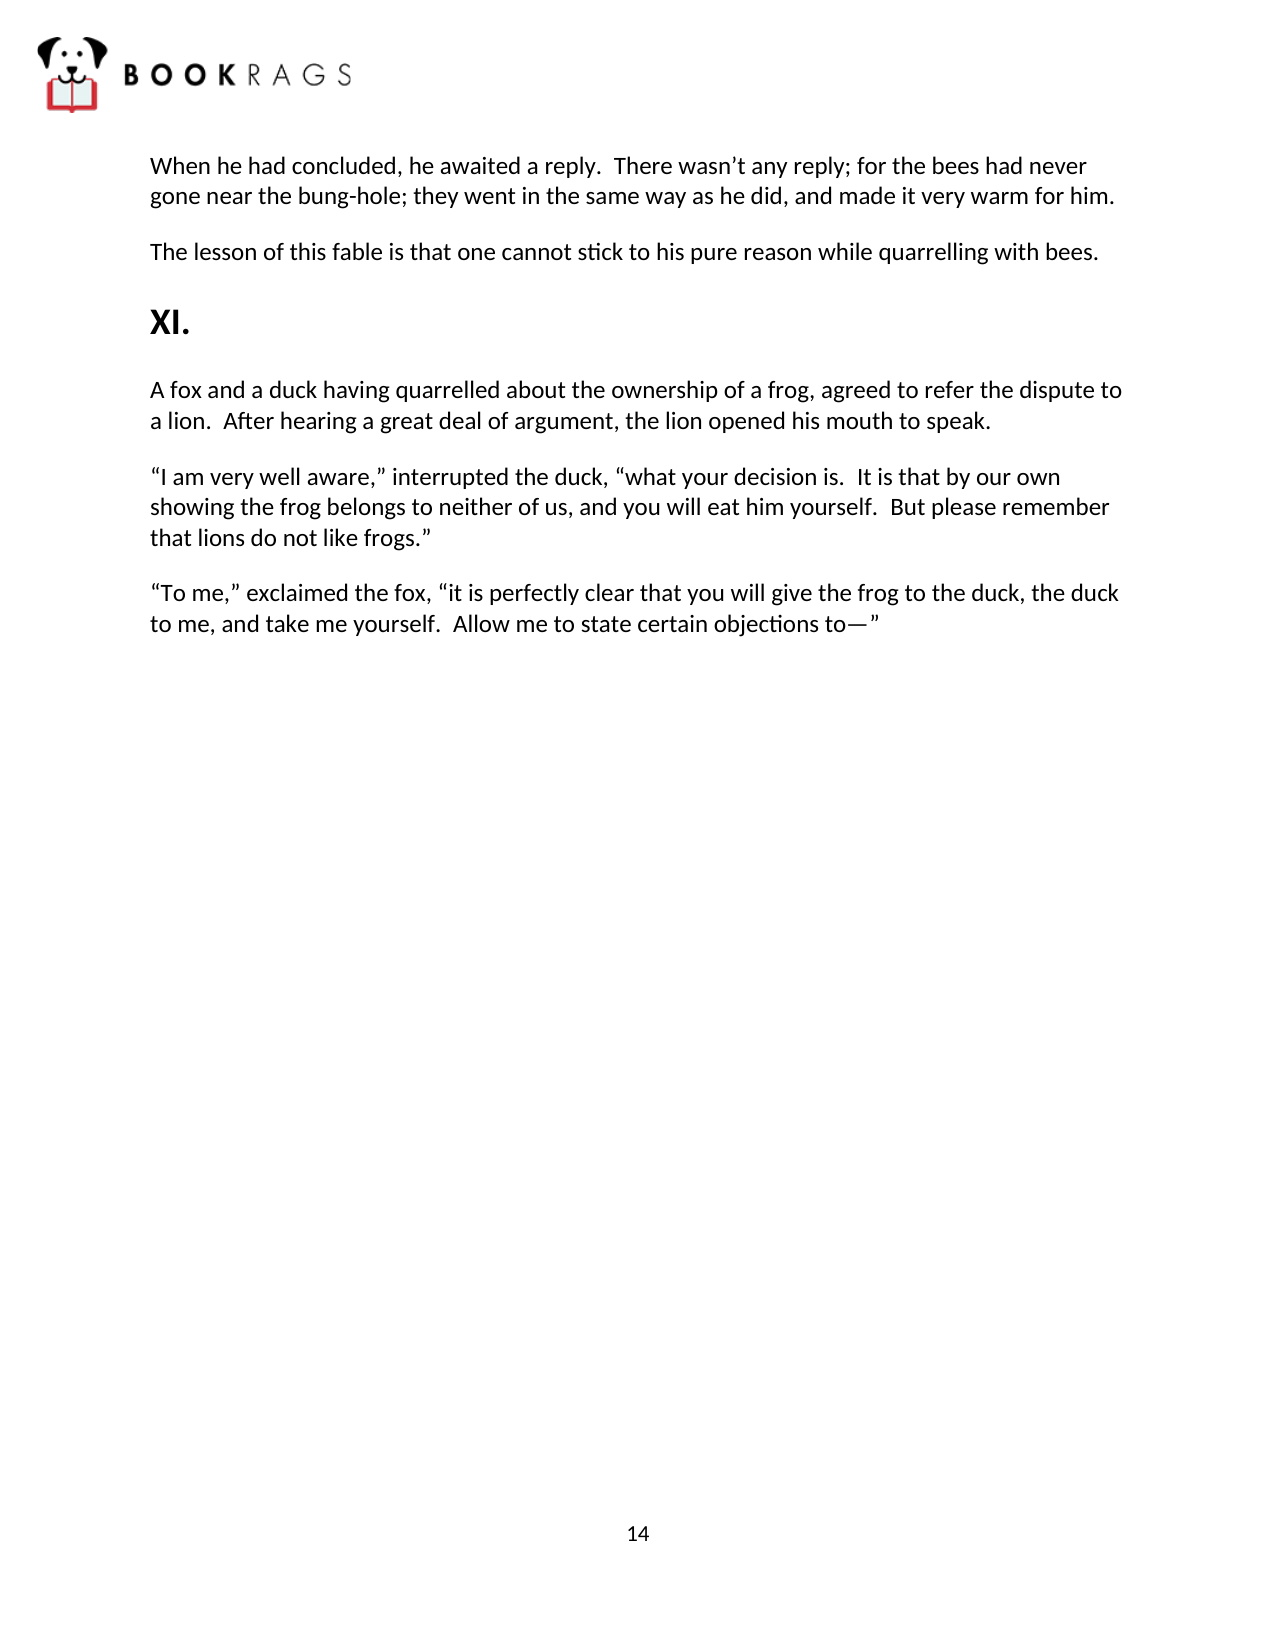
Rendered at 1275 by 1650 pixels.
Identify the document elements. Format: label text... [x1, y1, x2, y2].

text The lesson of this fable is that one cannot stick to his pure reason while quarrelling with bees. [150, 236, 1125, 267]
text XI. [150, 298, 1125, 343]
picture [37, 37, 351, 113]
text A fox and a duck having quarrelled about the ownership of a frog, agreed to refer the dispute to a lion. After hearing a great deal of argument, the lion opened his mouth to speak. [150, 375, 1125, 436]
text When he had concluded, he awaited a reply. There wasn’t any reply; for the bees had never gone near the bung-hole; they went in the same way as he did, and made it very warm for him. [150, 150, 1125, 211]
text “To me,” exclaimed the fox, “it is perfectly clear that you will give the frog to the duck, the duck to me, and take me yourself. Allow me to state certain objections to—­” [150, 577, 1125, 638]
text “I am very well aware,” interrupted the duck, “what your decision is. It is that by our own showing the frog belongs to neither of us, and you will eat him yourself. But please remember that lions do not like frogs.” [150, 461, 1125, 552]
